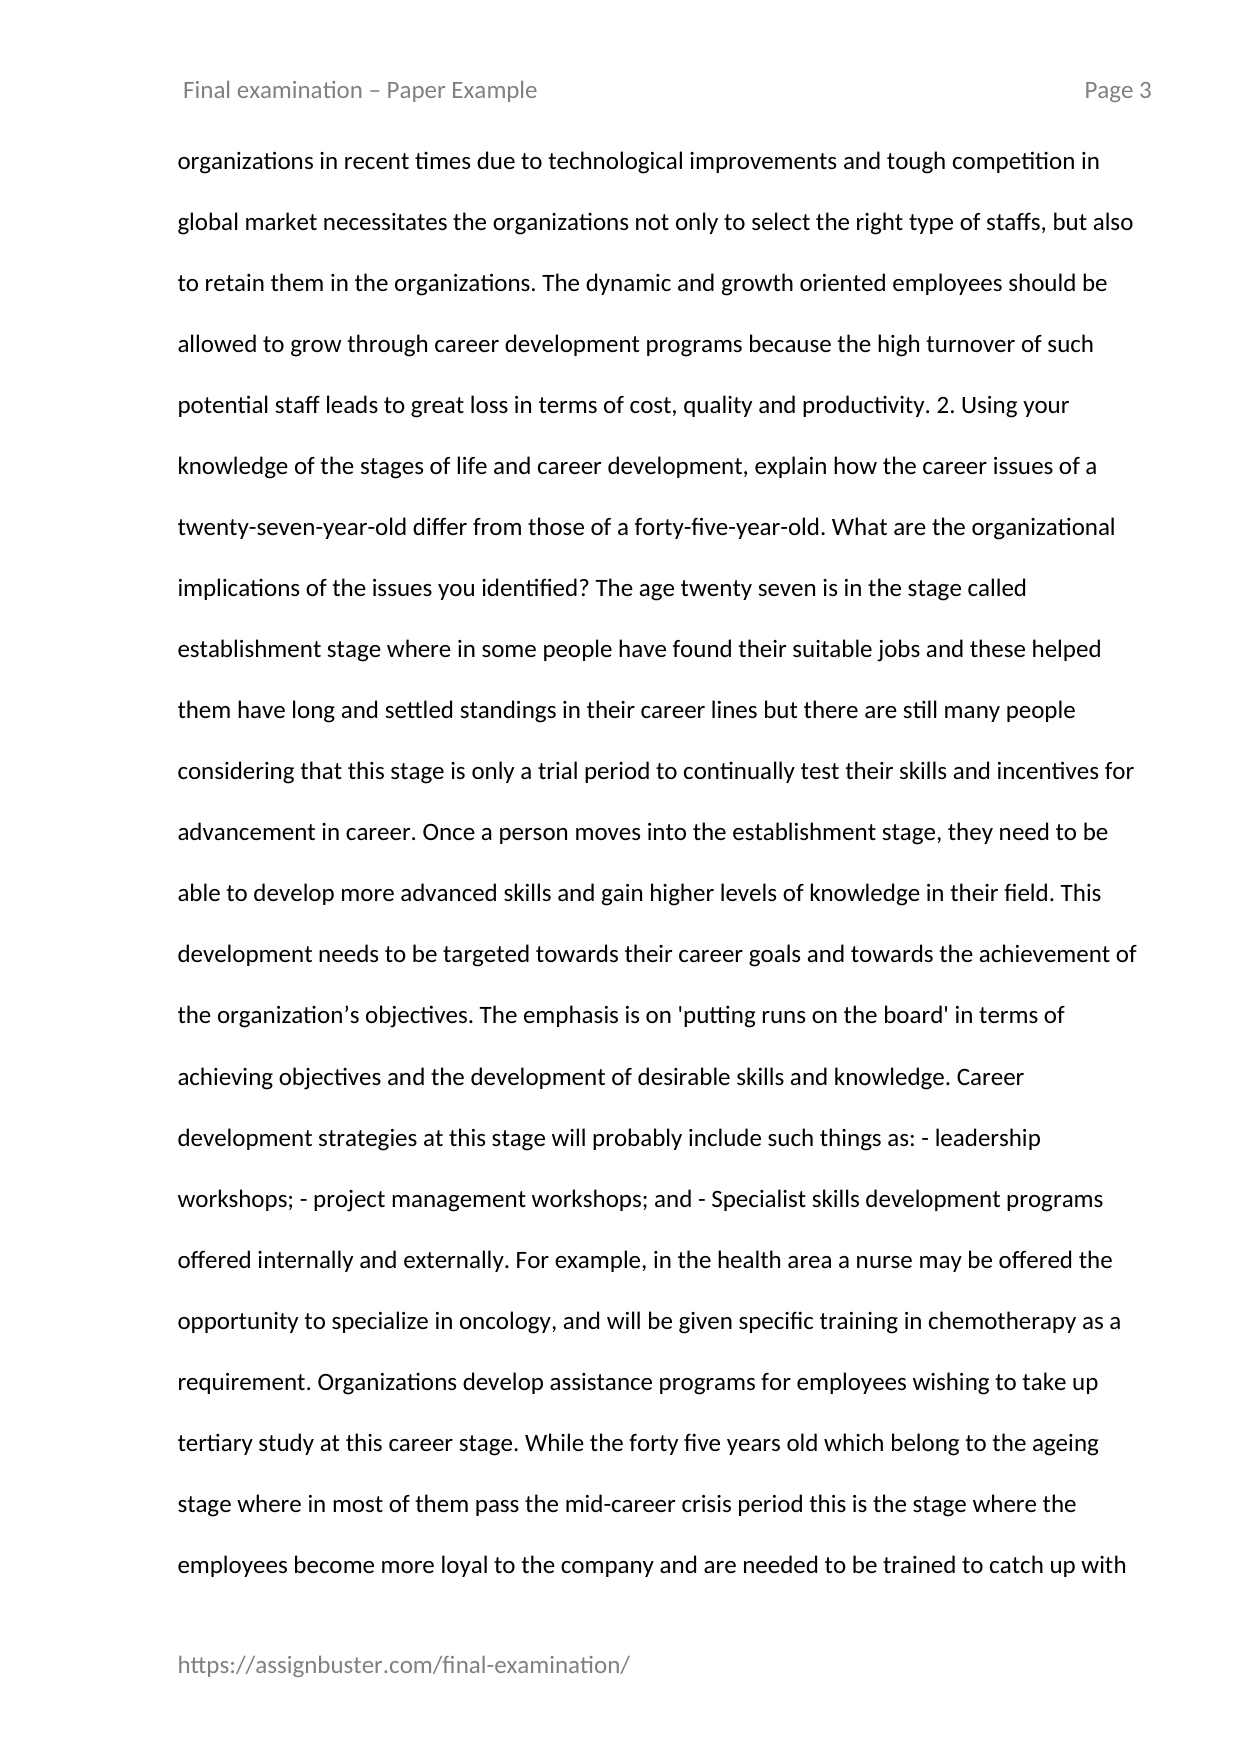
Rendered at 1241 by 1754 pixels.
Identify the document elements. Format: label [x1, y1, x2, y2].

text [177, 145, 1152, 1579]
